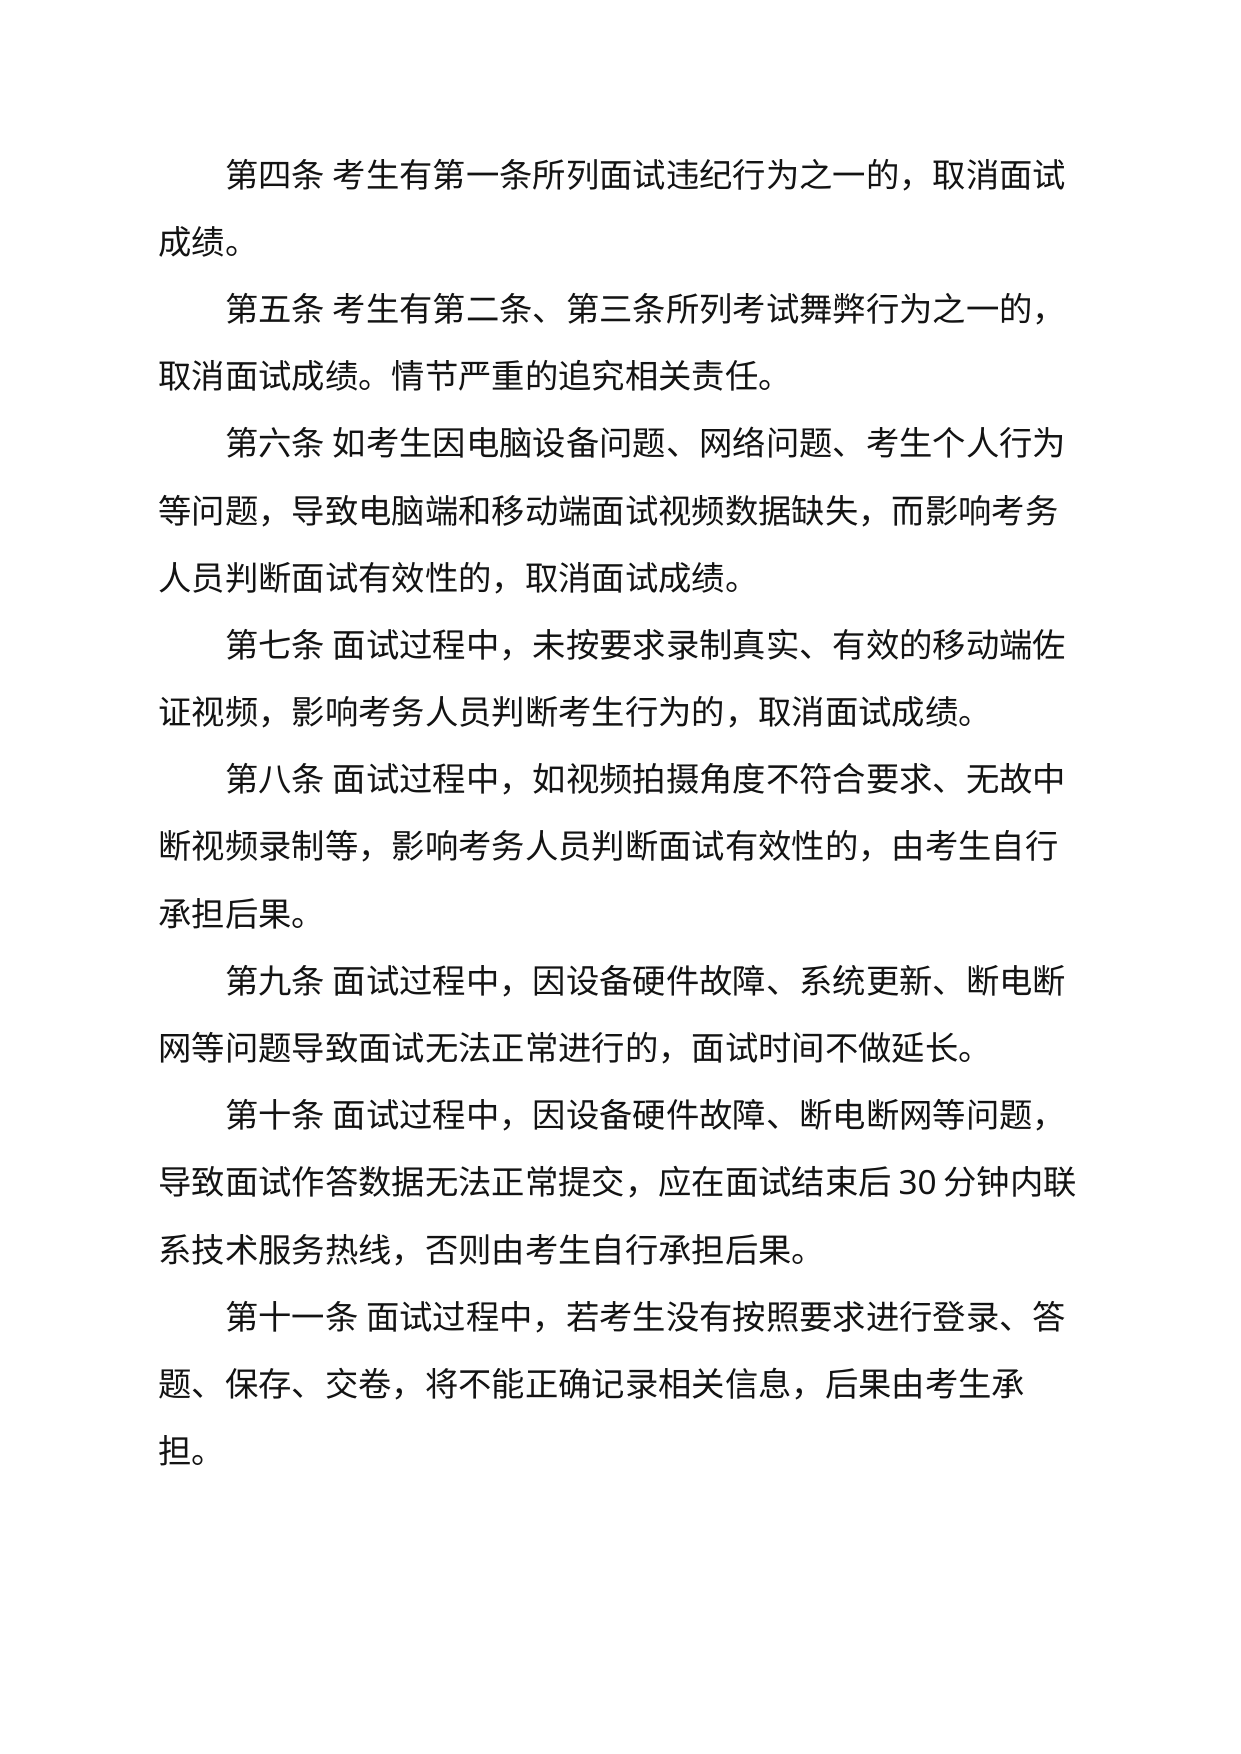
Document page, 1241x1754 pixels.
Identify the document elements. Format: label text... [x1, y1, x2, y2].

text 第五条 考生有第二条、第三条所列考试舞弊行为之一的，取消面试成绩。情节严重的追究相关责任。 [158, 264, 1082, 398]
text 第九条 面试过程中，因设备硬件故障、系统更新、断电断网等问题导致面试无法正常进行的，面试时间不做延长。 [158, 936, 1082, 1070]
text 第十条 面试过程中，因设备硬件故障、断电断网等问题，导致面试作答数据无法正常提交，应在面试结束后30分钟内联系技术服务热线，否则由考生自行承担后果。 [158, 1070, 1082, 1272]
text 第七条 面试过程中，未按要求录制真实、有效的移动端佐证视频，影响考务人员判断考生行为的，取消面试成绩。 [158, 600, 1082, 734]
text 第八条 面试过程中，如视频拍摄角度不符合要求、无故中断视频录制等，影响考务人员判断面试有效性的，由考生自行承担后果。 [158, 734, 1082, 936]
text 第六条 如考生因电脑设备问题、网络问题、考生个人行为等问题，导致电脑端和移动端面试视频数据缺失，而影响考务人员判断面试有效性的，取消面试成绩。 [158, 398, 1082, 600]
text 第十一条 面试过程中，若考生没有按照要求进行登录、答题、保存、交卷，将不能正确记录相关信息，后果由考生承担。 [158, 1272, 1082, 1473]
text 第四条 考生有第一条所列面试违纪行为之一的，取消面试成绩。 [158, 129, 1082, 264]
